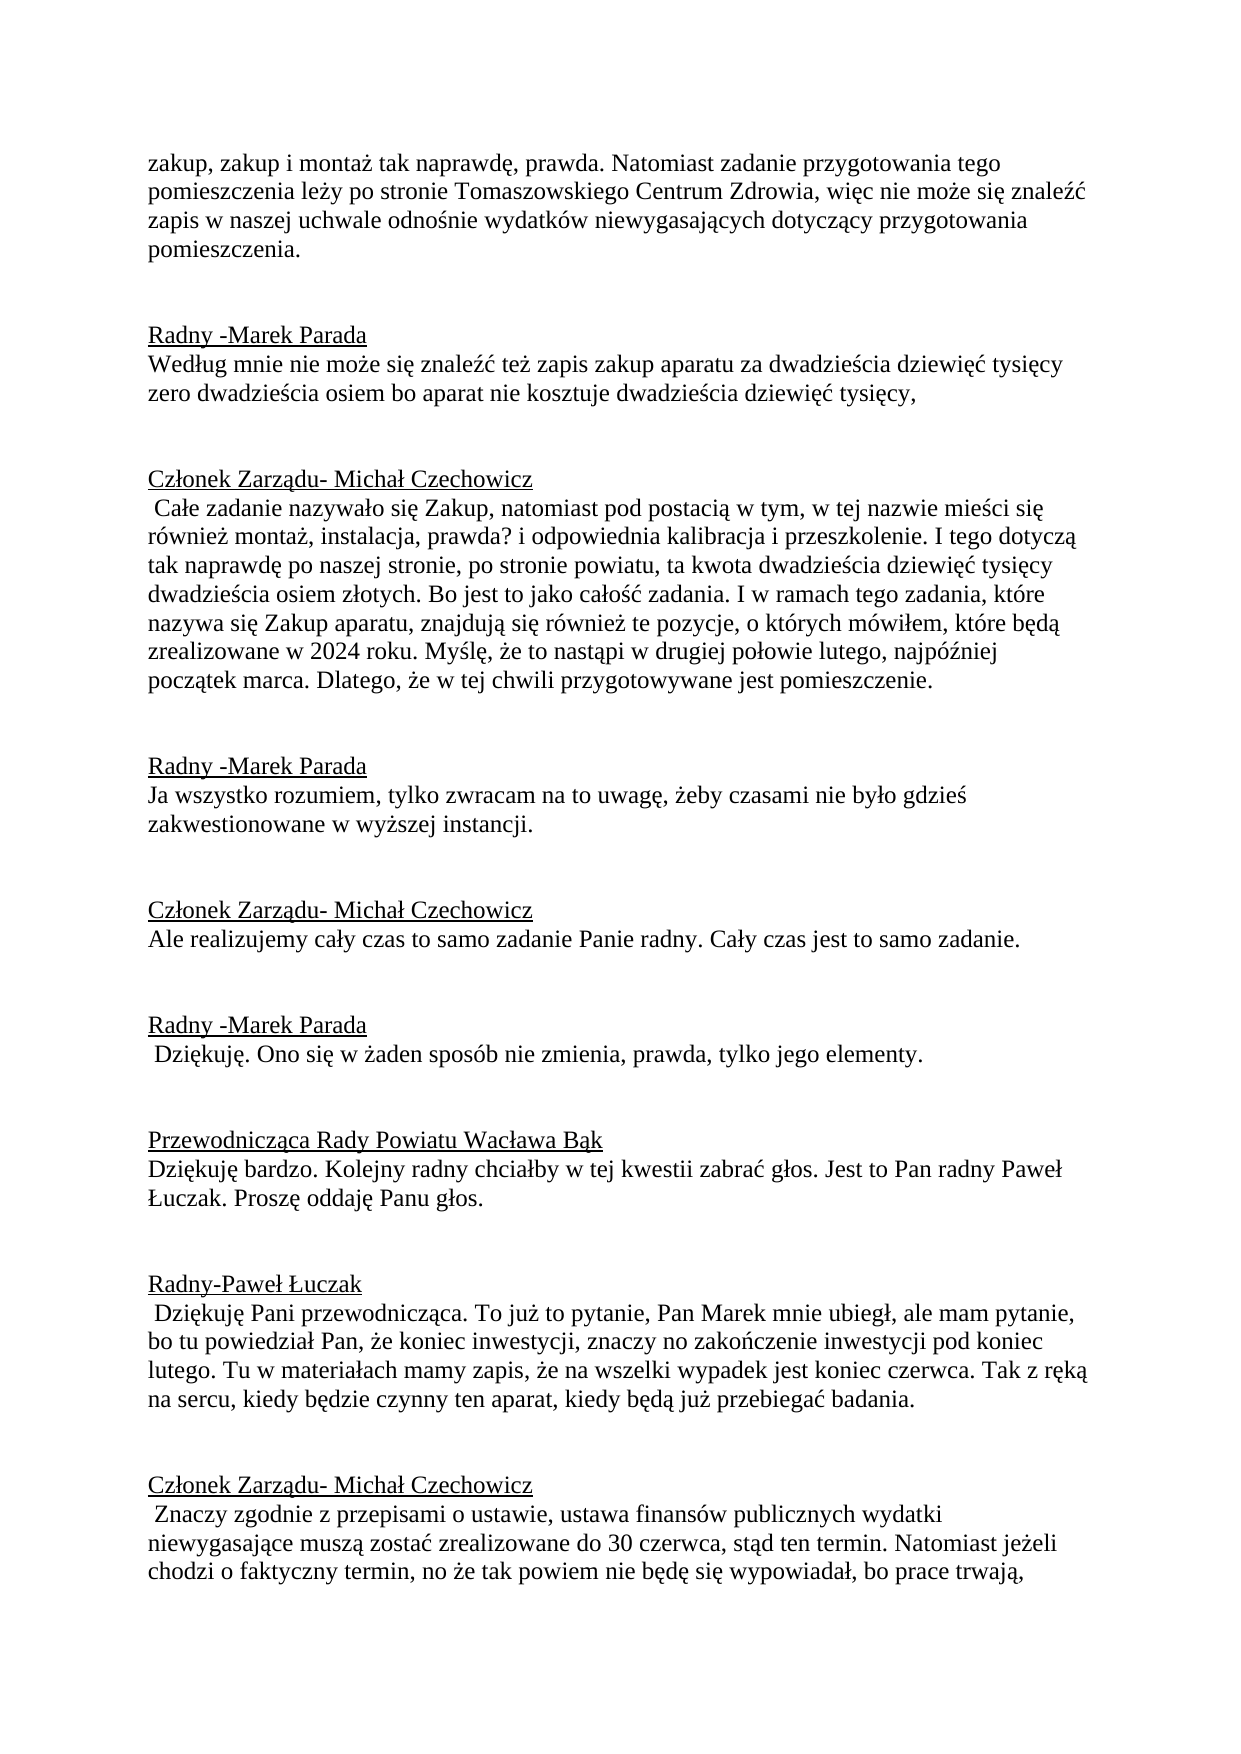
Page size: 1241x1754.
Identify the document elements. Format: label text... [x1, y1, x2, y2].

text Przewodnicząca Rady Powiatu Wacława Bąk Dziękuję bardzo. Kolejny radny chciałby w tej kwestii zabrać głos. Jest to Pan radny Paweł Łuczak. Proszę oddaję Panu głos. [148, 1096, 1093, 1240]
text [148, 148, 1093, 291]
text Radny -Marek Parada Ja wszystko rozumiem, tylko zwracam na to uwagę, żeby czasami nie było gdzieś zakwestionowane w wyższej instancji. [148, 723, 1093, 866]
text Członek Zarządu- Michał Czechowicz Ale realizujemy cały czas to samo zadanie Panie radny. Cały czas jest to samo zadanie. [148, 866, 1093, 981]
text Członek Zarządu- Michał Czechowicz Całe zadanie nazywało się Zakup, natomiast pod postacią w tym, w tej nazwie mieści się również montaż, instalacja, prawda? i odpowiednia kalibracja i przeszkolenie. I tego dotyczą tak naprawdę po naszej stronie, po stronie powiatu, ta kwota dwadzieścia dziewięć tysięcy dwadzieścia osiem złotych. Bo jest to jako całość zadania. I w ramach tego zadania, które nazywa się Zakup aparatu, znajdują się również te pozycje, o których mówiłem, które będą zrealizowane w 2024 roku. Myślę, że to nastąpi w drugiej połowie lutego, najpóźniej początek marca. Dlatego, że w tej chwili przygotowywane jest pomieszczenie. [148, 435, 1093, 723]
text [148, 1441, 1093, 1585]
text Radny -Marek Parada Dziękuję. Ono się w żaden sposób nie zmienia, prawda, tylko jego elementy. [148, 981, 1093, 1096]
text Radny -Marek Parada Według mnie nie może się znaleźć też zapis zakup aparatu za dwadzieścia dziewięć tysięcy zero dwadzieścia osiem bo aparat nie kosztuje dwadzieścia dziewięć tysięcy, [148, 291, 1093, 435]
text Radny-Paweł Łuczak Dziękuję Pani przewodnicząca. To już to pytanie, Pan Marek mnie ubiegł, ale mam pytanie, bo tu powiedział Pan, że koniec inwestycji, znaczy no zakończenie inwestycji pod koniec lutego. Tu w materiałach mamy zapis, że na wszelki wypadek jest koniec czerwca. Tak z ręką na sercu, kiedy będzie czynny ten aparat, kiedy będą już przebiegać badania. [148, 1240, 1093, 1441]
